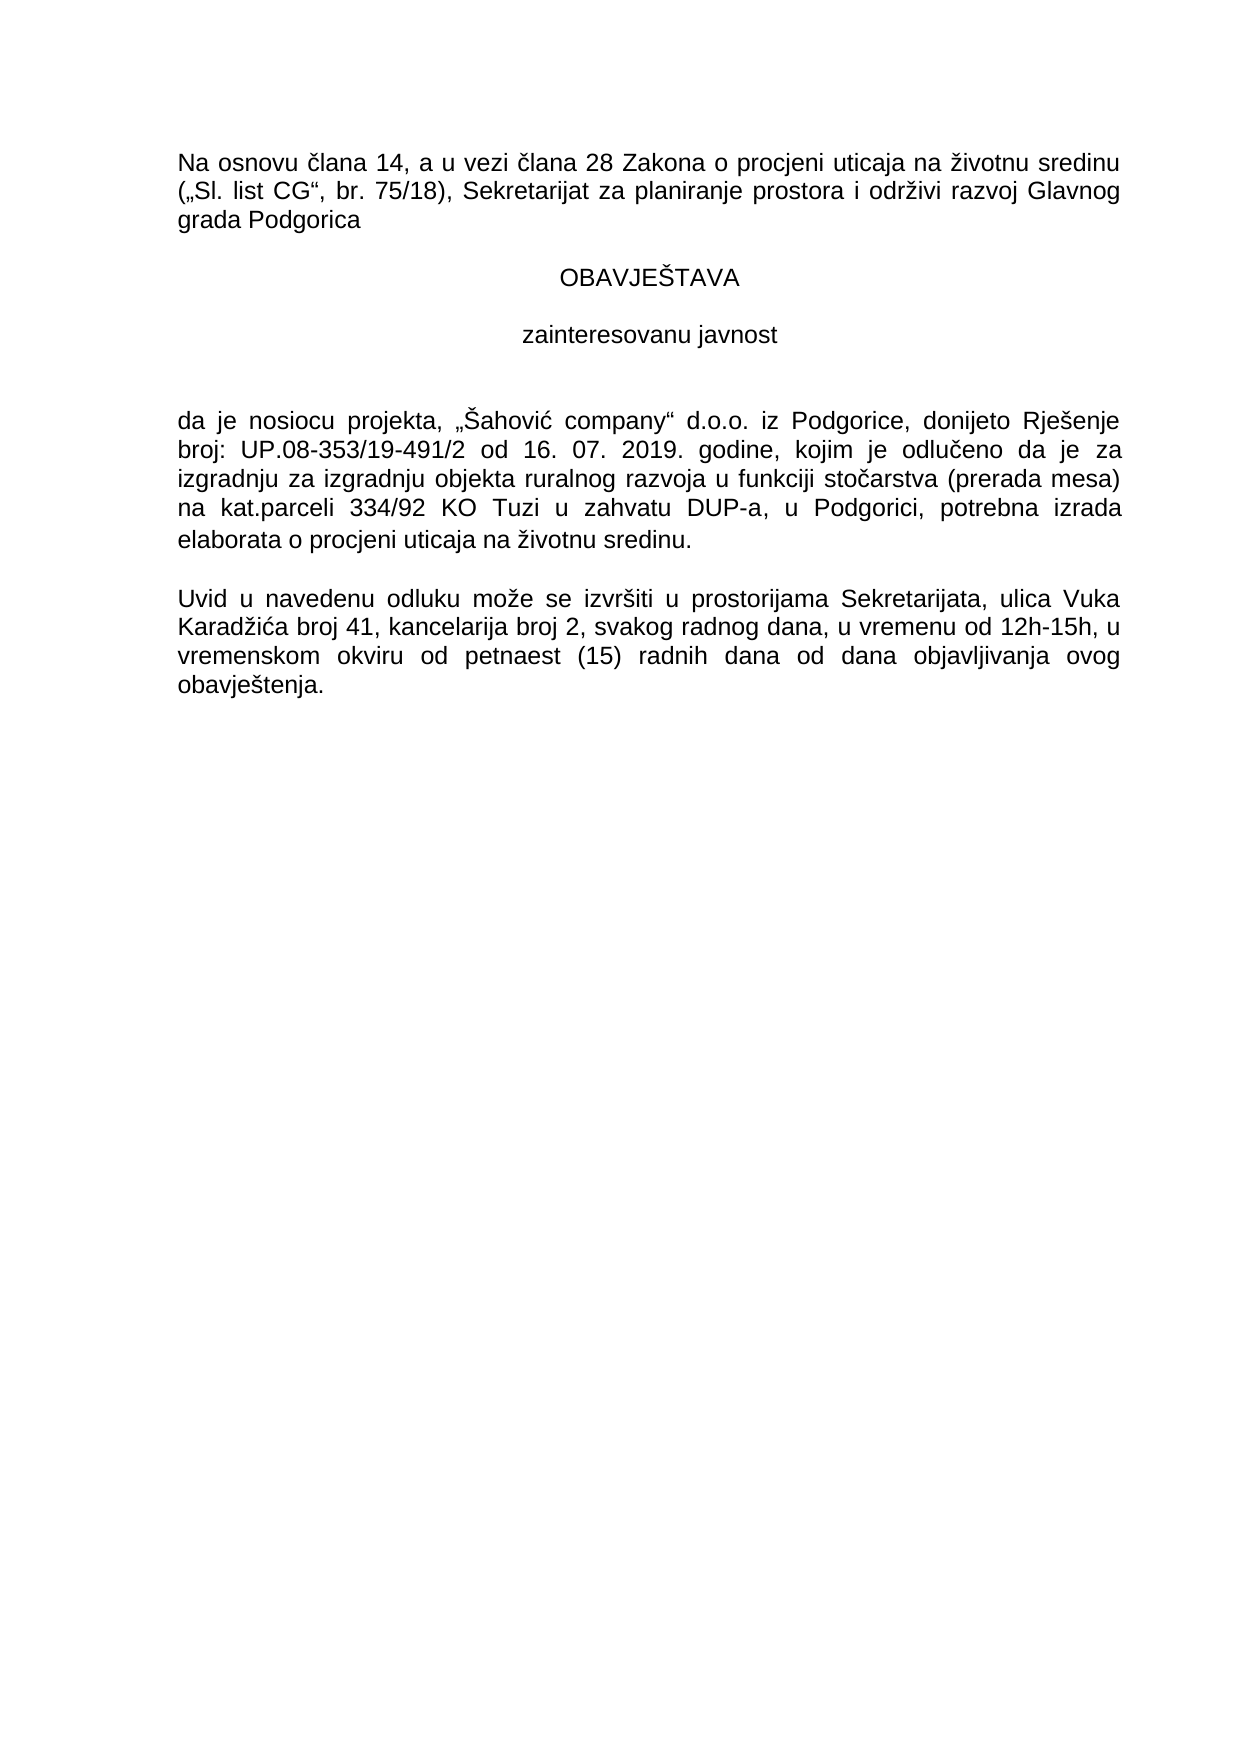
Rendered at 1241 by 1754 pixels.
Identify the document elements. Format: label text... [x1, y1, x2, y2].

text Uvid u navedenu odluku može se izvršiti u prostorijama Sekretarijata, ulica Vuka Karadžića broj 41, kancelarija broj 2, svakog radnog dana, u vremenu od 12h-15h, u vremenskom okviru od petnaest (15) radnih dana od dana objavljivanja ovog obavještenja. [177, 584, 1122, 699]
text Na osnovu člana 14, a u vezi člana 28 Zakona o procjeni uticaja na životnu sredinu („Sl. list CG“, br. 75/18), Sekretarijat za planiranje prostora i održivi razvoj Glavnog grada Podgorica [177, 148, 1122, 234]
text OBAVJEŠTAVA [177, 263, 1122, 291]
text zainteresovanu javnost [177, 320, 1122, 349]
text da je nosiocu projekta, „Šahović company“ d.o.o. iz Podgorice, donijeto Rješenje broj: UP.08-353/19-491/2 od 16. 07. 2019. godine, kojim je odlučeno da je za izgradnju za izgradnju objekta ruralnog razvoja u funkciji stočarstva (prerada mesa) na kat.parceli 334/92 KO Tuzi u zahvatu DUP-a, u Podgorici, potrebna izrada elaborata o procjeni uticaja na životnu sredinu. [177, 406, 1122, 555]
